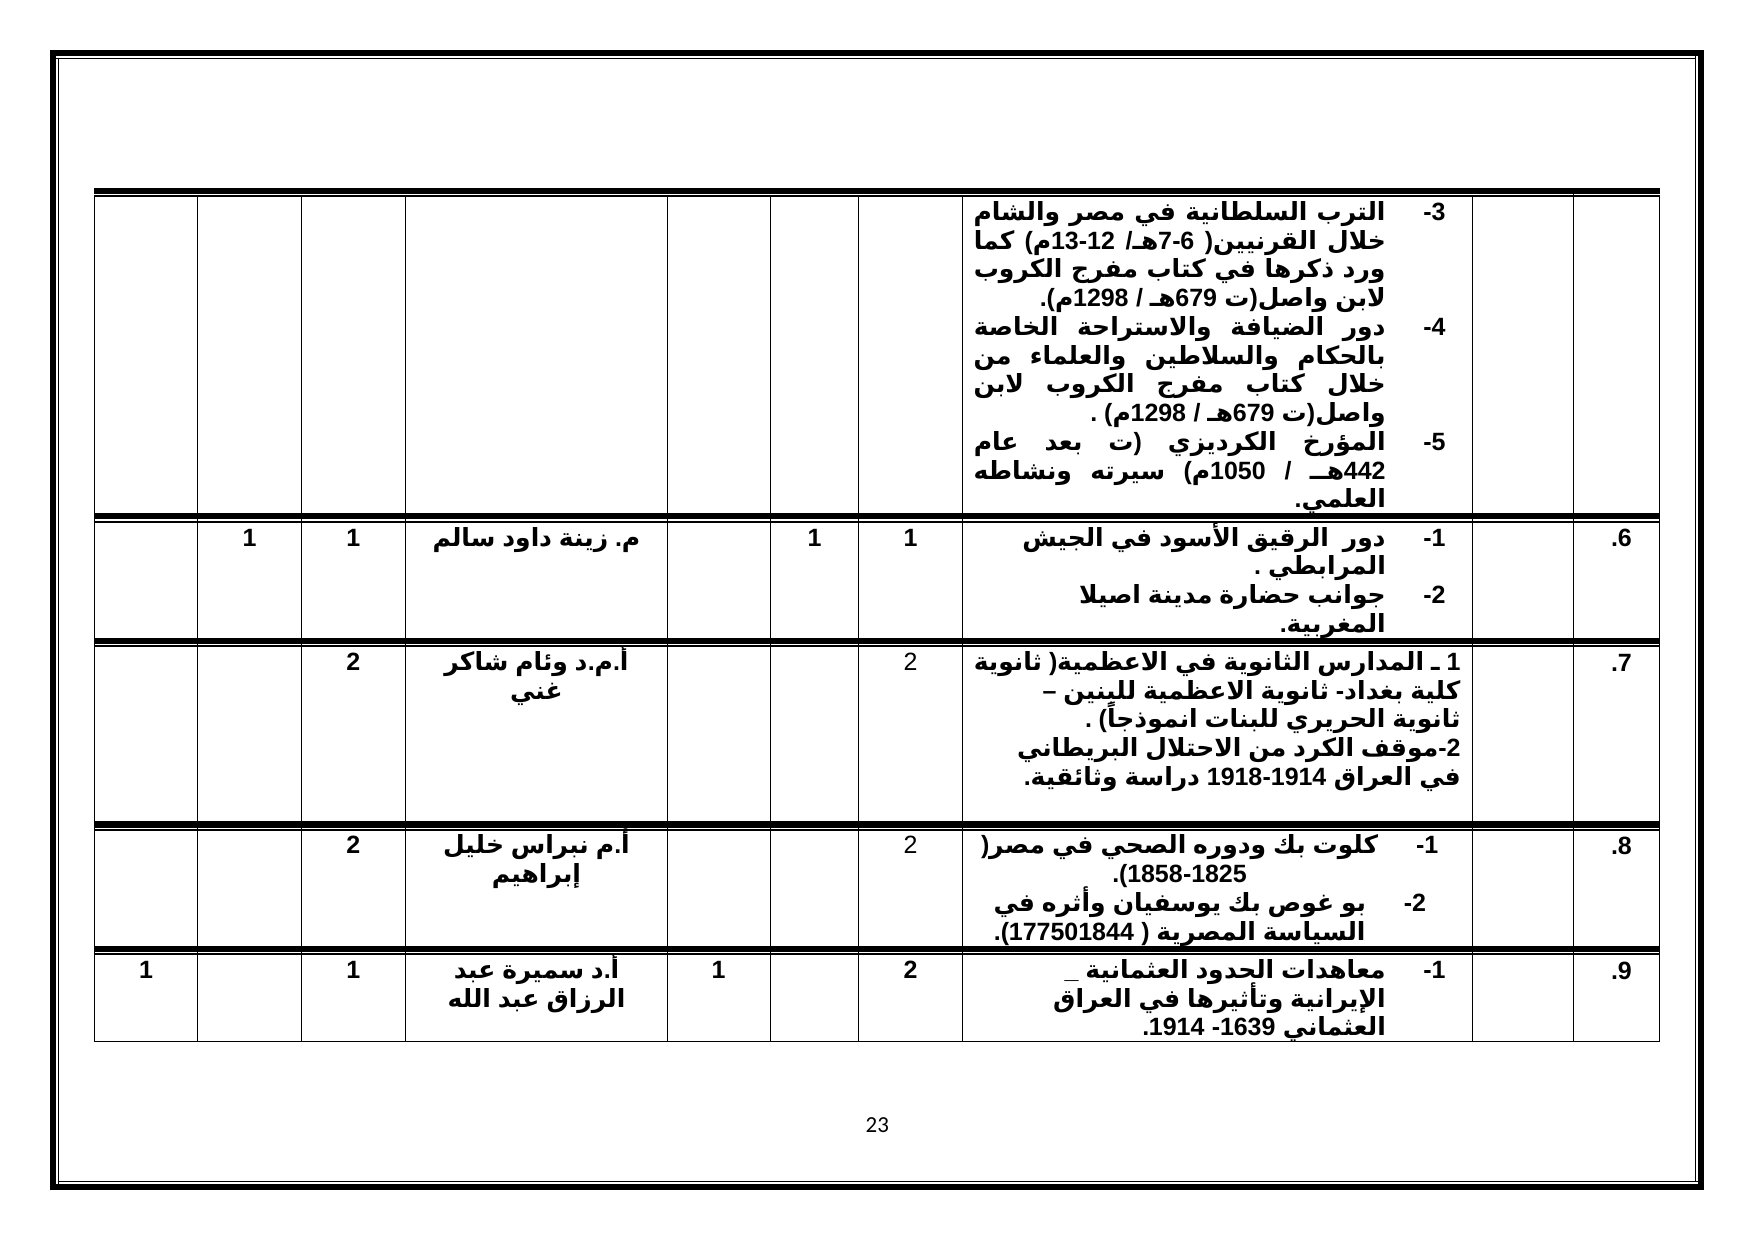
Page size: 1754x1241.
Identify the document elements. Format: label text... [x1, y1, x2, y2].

table_cell [1473, 197, 1573, 513]
table_cell [668, 523, 770, 637]
table_cell 1 ـ المدارس الثانوية في الاعظمية( ثانوية كلية بغداد- ثانوية الاعظمية للبنين – ثانوية الحريري للبنات انموذجاً) . 2-موقف الكرد من الاحتلال البريطاني في العراق 1914-1918 دراسة وثائقية. [963, 647, 1472, 821]
table_cell 5 [859, 197, 962, 513]
table_cell 1 [771, 523, 858, 637]
table_cell [771, 955, 858, 1041]
table_cell [771, 647, 858, 821]
table_cell [1574, 197, 1659, 513]
table_cell دور الرقيق الأسود في الجيش المرابطي . جوانب حضارة مدينة اصيلا المغربية. [963, 523, 1472, 637]
table_cell [95, 831, 197, 946]
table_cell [406, 197, 667, 513]
table_cell [1574, 831, 1659, 946]
table_cell [668, 647, 770, 821]
table_cell 1 [668, 955, 770, 1041]
table_cell [198, 197, 301, 513]
table_cell [95, 647, 197, 821]
table_cell [771, 831, 858, 946]
table_cell [1473, 647, 1573, 821]
table_cell [1574, 955, 1659, 1041]
table_cell 2 [859, 647, 962, 821]
table_cell أ.م.د وئام شاكر غني [406, 647, 667, 821]
table_cell كلوت بك ودوره الصحي في مصر(1825-1858). بو غوص بك يوسفيان وأثره في السياسة المصرية ( 177501844). [963, 831, 1472, 946]
table_cell 1 [95, 955, 197, 1041]
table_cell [963, 197, 1472, 513]
table_cell 2 [302, 647, 405, 821]
table_cell [1574, 647, 1659, 821]
table_cell [1473, 523, 1573, 637]
table_cell [1473, 831, 1573, 946]
table_cell 1 [859, 523, 962, 637]
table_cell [963, 955, 1472, 1041]
table_cell [198, 955, 301, 1041]
table_cell 1 [302, 955, 405, 1041]
table_cell م. زينة داود سالم [406, 523, 667, 637]
table_cell [95, 197, 197, 513]
table_cell 2 [859, 831, 962, 946]
table_cell [668, 831, 770, 946]
table_cell 2 [859, 955, 962, 1041]
table_cell 2 [302, 831, 405, 946]
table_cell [406, 955, 667, 1041]
table_cell [1473, 955, 1573, 1041]
table_cell [198, 831, 301, 946]
table_cell [771, 197, 858, 513]
table_cell [1574, 523, 1659, 637]
table_cell أ.م نبراس خليل إبراهيم [406, 831, 667, 946]
table_cell 1 [198, 523, 301, 637]
table_cell [95, 523, 197, 637]
table_cell [198, 647, 301, 821]
table_cell [668, 197, 770, 513]
table_cell 5 [302, 197, 405, 513]
table_cell 1 [302, 523, 405, 637]
